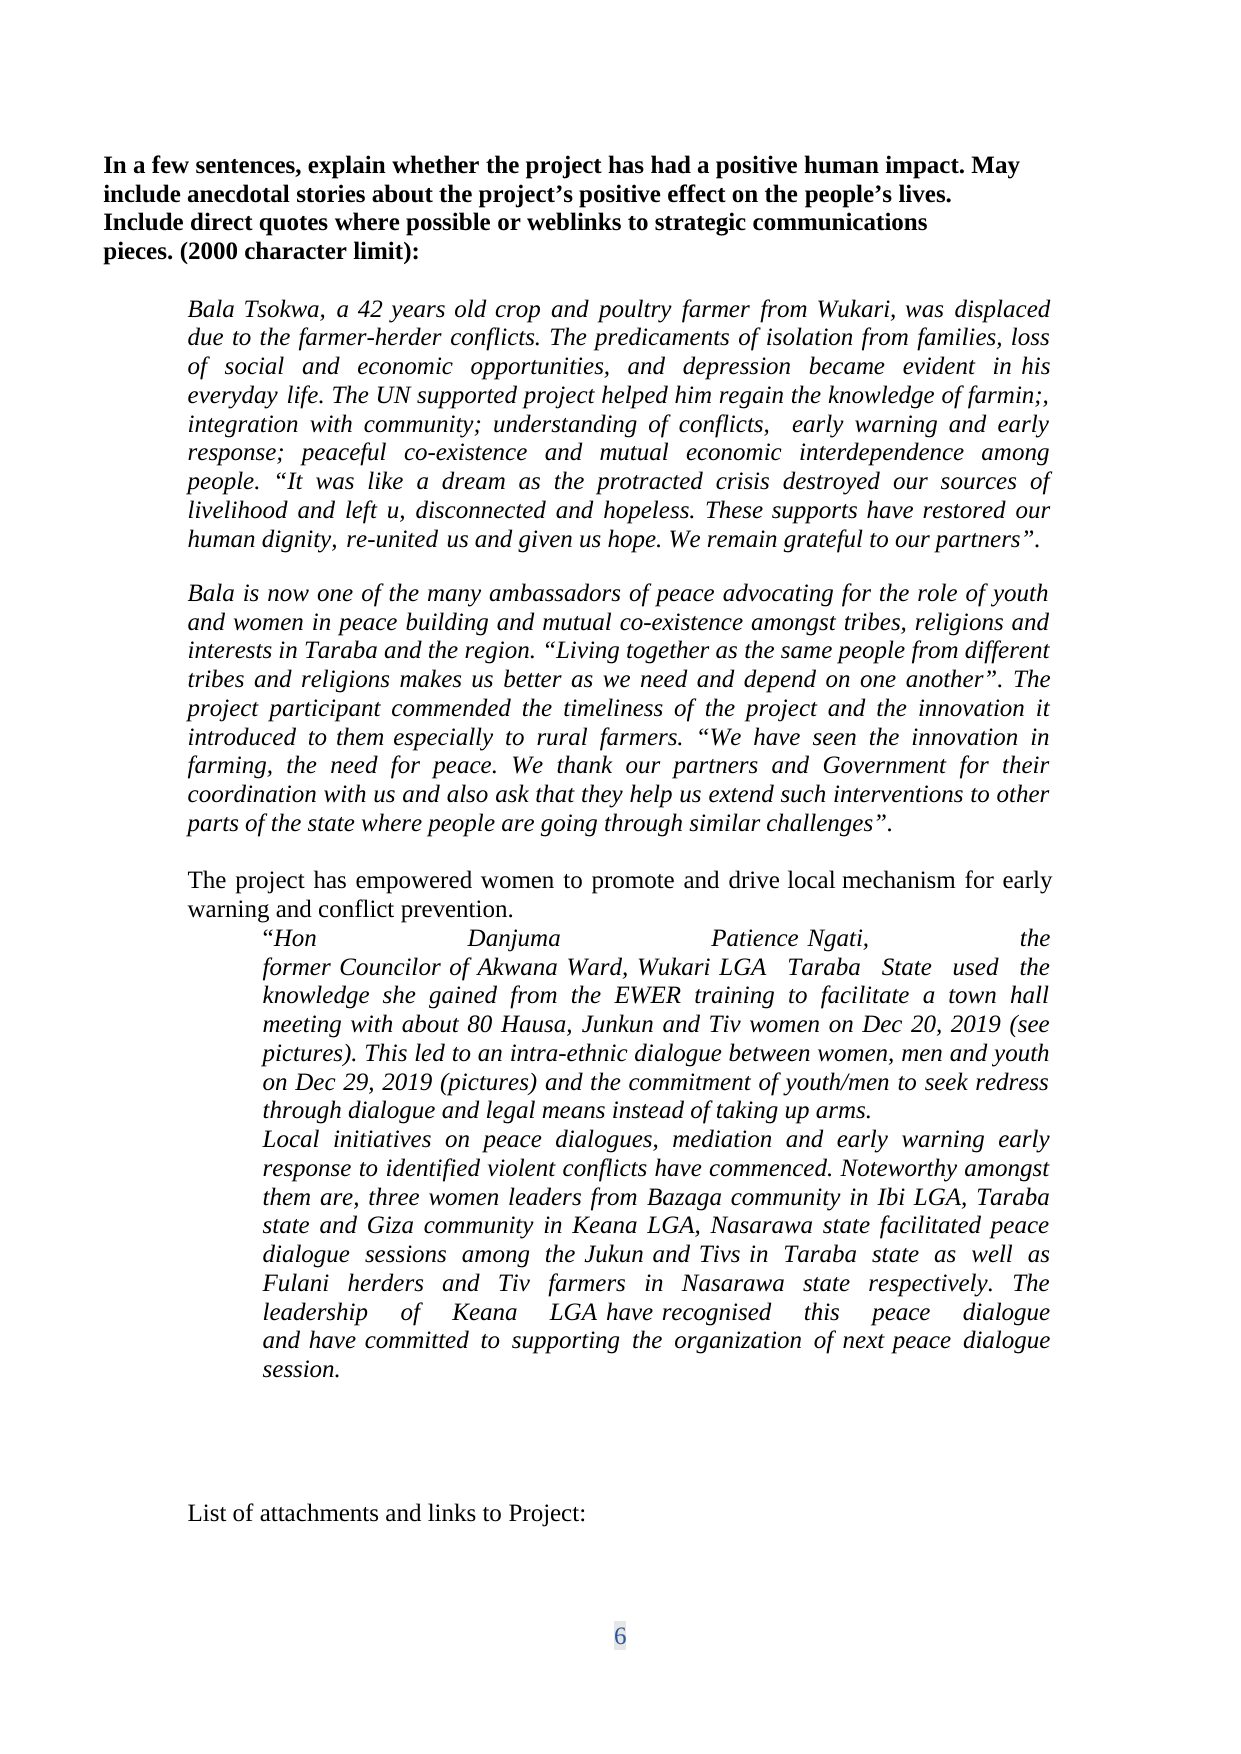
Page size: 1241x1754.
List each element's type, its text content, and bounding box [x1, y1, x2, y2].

text The project has empowered women to promote and drive local mechanism for early warning and conflict prevention. [187, 866, 1053, 923]
text Bala Tsokwa, a 42 years old crop and poultry farmer from Wukari, was displaced due to the farmer-herder conflicts. The predicaments of isolation from families, loss of social and economic opportunities, and depression became evident in his everyday life. The UN supported project helped him regain the knowledge of farmin;, integration with community; understanding of conflicts, early warning and early response; peaceful co-existence and mutual economic interdependence among people. “It was like a dream as the protracted crisis destroyed our sources of livelihood and left u, disconnected and hopeless. These supports have restored our human dignity, re-united us and given us hope. We remain grateful to our partners”. [187, 294, 1053, 552]
text In a few sentences, explain whether the project has had a positive human impact. May include anecdotal stories about the project’s positive effect on the people’s lives. Include direct quotes where possible or weblinks to strategic communications pieces. (2000 character limit): [103, 150, 1053, 265]
text “Hon Danjuma Patience Ngati, the former Councilor of Akwana Ward, Wukari LGA Taraba State used the knowledge she gained from the EWER training to facilitate a town hall meeting with about 80 Hausa, Junkun and Tiv women on Dec 20, 2019 (see pictures). This led to an intra-ethnic dialogue between women, men and youth on Dec 29, 2019 (pictures) and the commitment of youth/men to seek redress through dialogue and legal means instead of taking up arms. [262, 923, 1053, 1124]
text List of attachments and links to Project: [187, 1498, 1053, 1527]
text Bala is now one of the many ambassadors of peace advocating for the role of youth and women in peace building and mutual co-existence amongst tribes, religions and interests in Taraba and the region. “Living together as the same people from different tribes and religions makes us better as we need and depend on one another”. The project participant commended the timeliness of the project and the innovation it introduced to them especially to rural farmers. “We have seen the innovation in farming, the need for peace. We thank our partners and Government for their coordination with us and also ask that they help us extend such interventions to other parts of the state where people are going through similar challenges”. [187, 578, 1053, 837]
text Local initiatives on peace dialogues, mediation and early warning early response to identified violent conflicts have commenced. Noteworthy amongst them are, three women leaders from Bazaga community in Ibi LGA, Taraba state and Giza community in Keana LGA, Nasarawa state facilitated peace dialogue sessions among the Jukun and Tivs in Taraba state as well as Fulani herders and Tiv farmers in Nasarawa state respectively. The leadership of Keana LGA have recognised this peace dialogue and have committed to supporting the organization of next peace dialogue session. [262, 1124, 1053, 1383]
